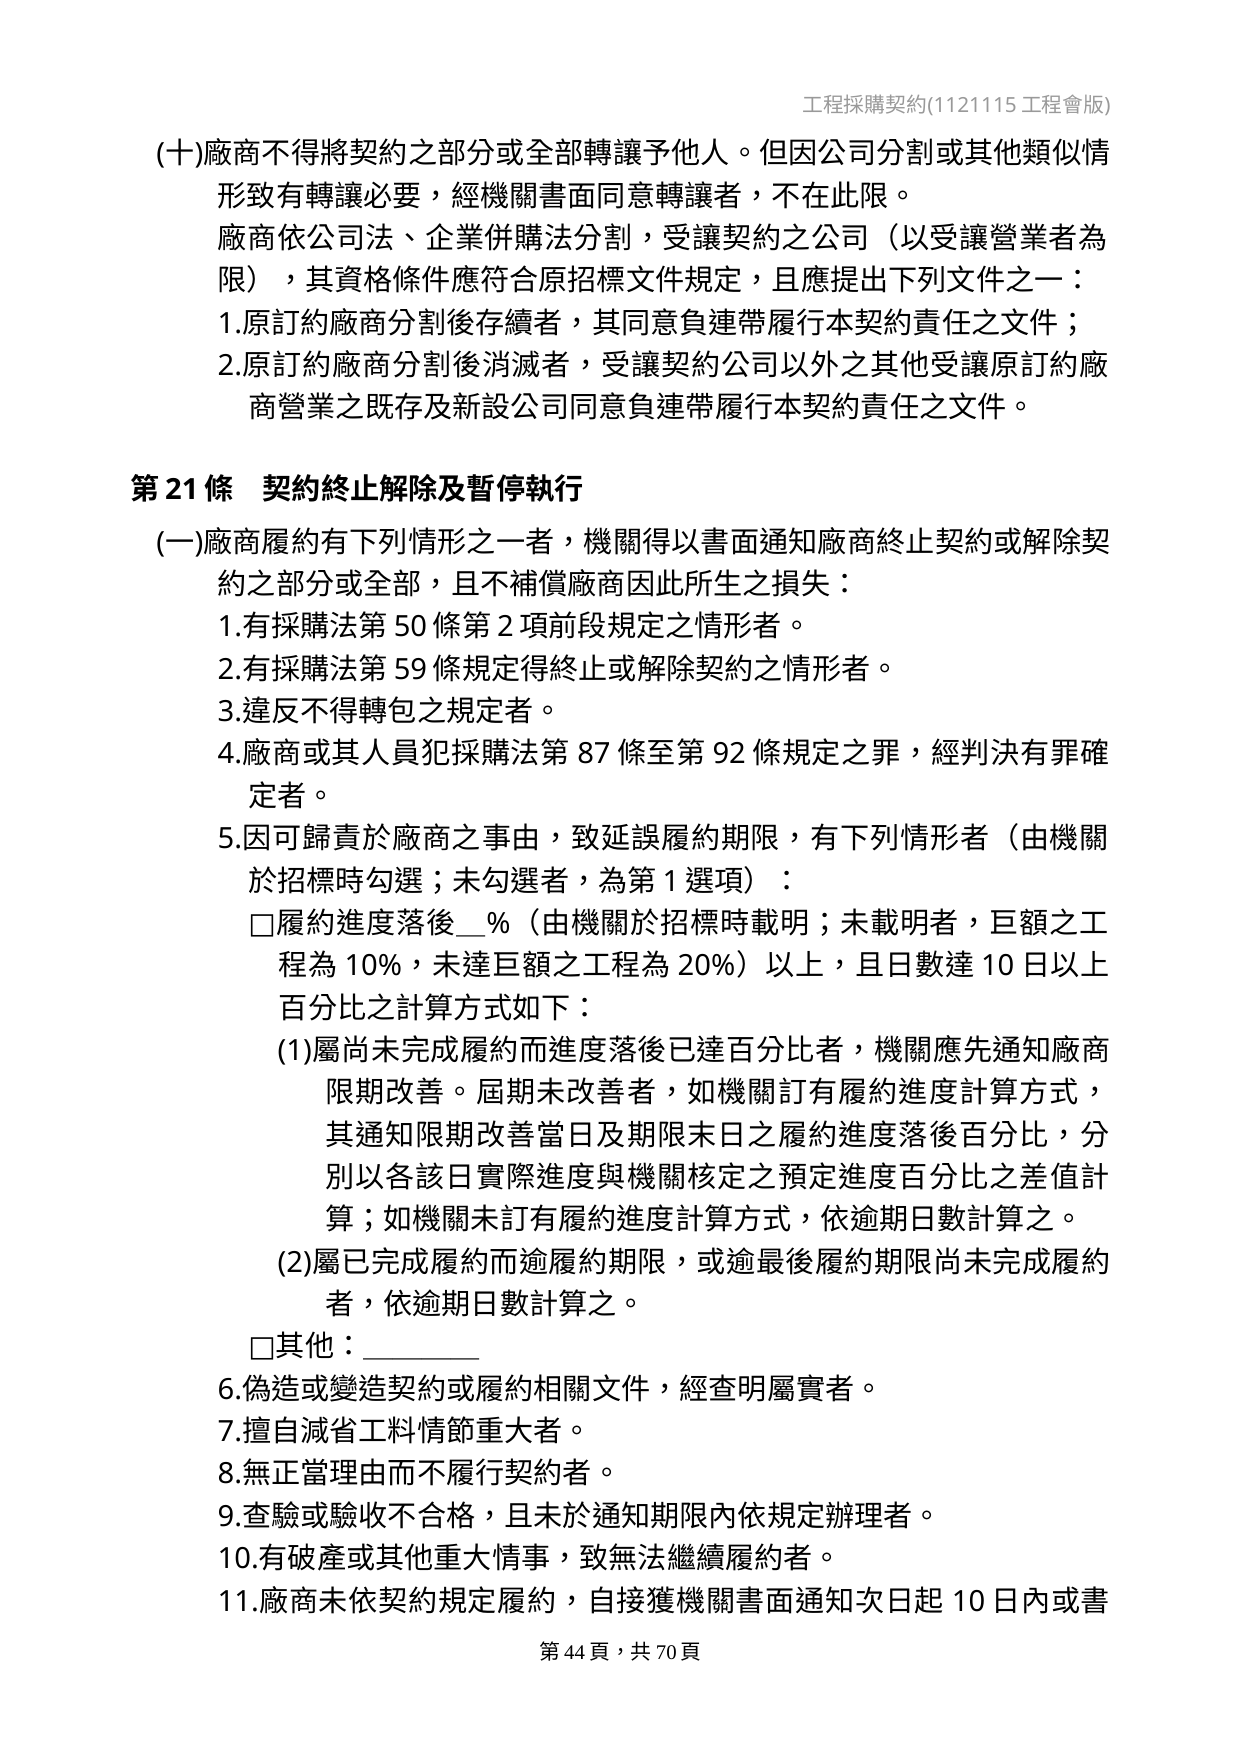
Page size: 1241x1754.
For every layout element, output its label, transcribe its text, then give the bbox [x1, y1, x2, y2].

text 7.擅自減省工料情節重大者。 [217, 1408, 1110, 1450]
text (2)屬已完成履約而逾履約期限，或逾最後履約期限尚未完成履約者，依逾期日數計算之。 [277, 1238, 1110, 1323]
text 4.廠商或其人員犯採購法第87條至第92條規定之罪，經判決有罪確定者。 [217, 730, 1110, 815]
text □其他：＿＿＿＿ [248, 1323, 1110, 1365]
text 8.無正當理由而不履行契約者。 [217, 1450, 1110, 1492]
text (1)屬尚未完成履約而進度落後已達百分比者，機關應先通知廠商限期改善。屆期未改善者，如機關訂有履約進度計算方式，其通知限期改善當日及期限末日之履約進度落後百分比，分別以各該日實際進度與機關核定之預定進度百分比之差值計算；如機關未訂有履約進度計算方式，依逾期日數計算之。 [277, 1027, 1110, 1238]
text 1.原訂約廠商分割後存續者，其同意負連帶履行本契約責任之文件； [217, 299, 1110, 342]
text (一)廠商履約有下列情形之一者，機關得以書面通知廠商終止契約或解除契約之部分或全部，且不補償廠商因此所生之損失： [156, 518, 1110, 603]
text 3.違反不得轉包之規定者。 [217, 688, 1110, 730]
text (十)廠商不得將契約之部分或全部轉讓予他人。但因公司分割或其他類似情形致有轉讓必要，經機關書面同意轉讓者，不在此限。 [156, 130, 1110, 214]
text 10.有破產或其他重大情事，致無法繼續履約者。 [217, 1535, 1110, 1577]
text 第21條 契約終止解除及暫停執行 [130, 466, 1110, 508]
text 廠商依公司法、企業併購法分割，受讓契約之公司（以受讓營業者為限），其資格條件應符合原招標文件規定，且應提出下列文件之一： [217, 214, 1110, 299]
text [217, 1577, 1110, 1619]
text 2.有採購法第59條規定得終止或解除契約之情形者。 [217, 645, 1110, 688]
text □履約進度落後＿%（由機關於招標時載明；未載明者，巨額之工程為10%，未達巨額之工程為20%）以上，且日數達10日以上。百分比之計算方式如下： [248, 899, 1110, 1027]
text 5.因可歸責於廠商之事由，致延誤履約期限，有下列情形者（由機關於招標時勾選；未勾選者，為第1選項）： [217, 815, 1110, 899]
text 2.原訂約廠商分割後消滅者，受讓契約公司以外之其他受讓原訂約廠商營業之既存及新設公司同意負連帶履行本契約責任之文件。 [217, 342, 1110, 426]
text 1.有採購法第50條第2項前段規定之情形者。 [217, 603, 1110, 645]
text 9.查驗或驗收不合格，且未於通知期限內依規定辦理者。 [217, 1492, 1110, 1535]
text 6.偽造或變造契約或履約相關文件，經查明屬實者。 [217, 1365, 1110, 1408]
